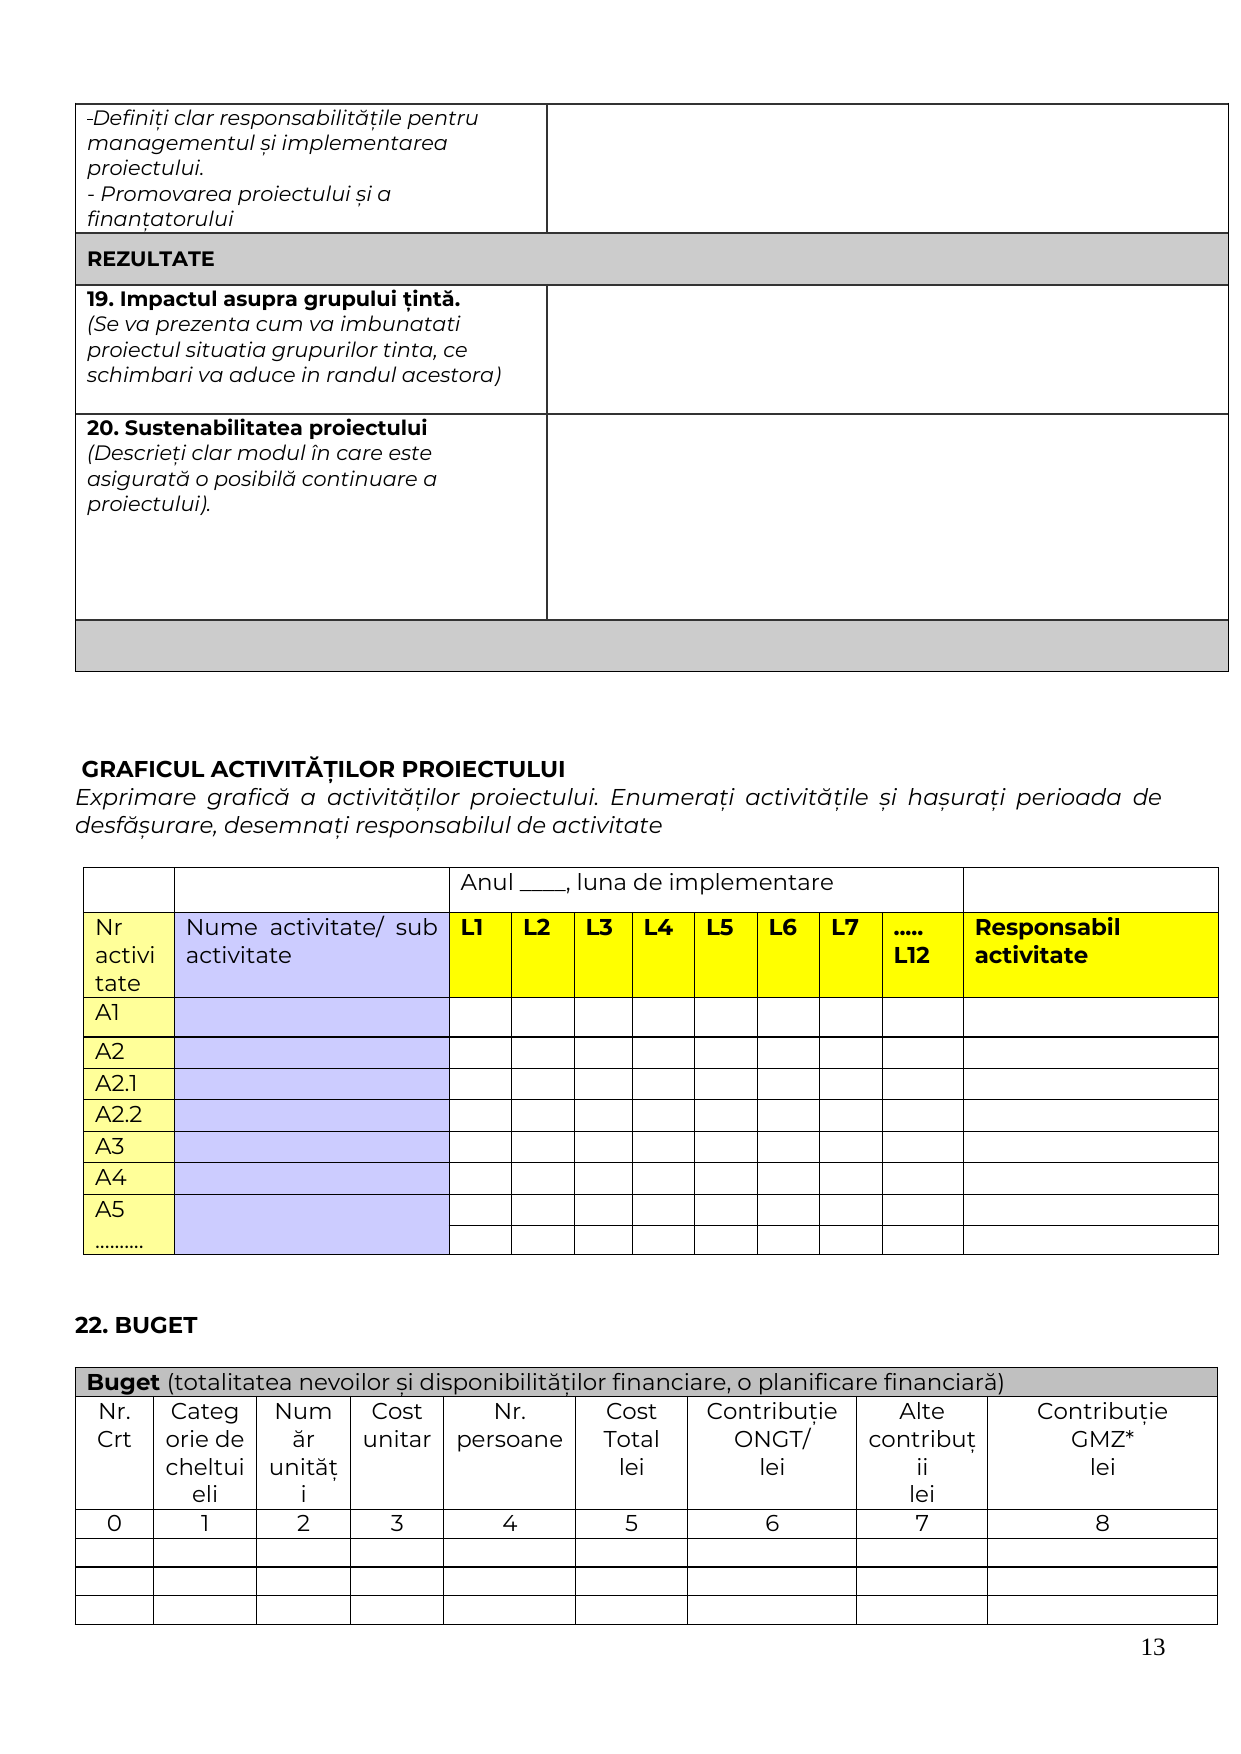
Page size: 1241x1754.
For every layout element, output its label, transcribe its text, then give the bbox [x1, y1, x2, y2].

table_header [84, 868, 174, 912]
table_cell .......... [84, 1225, 174, 1254]
table_cell [450, 1038, 511, 1068]
table_cell L7 [820, 913, 882, 997]
table_cell Număr unităţi [257, 1397, 350, 1508]
table_cell L6 [758, 913, 819, 997]
table_cell 1 [154, 1510, 256, 1537]
table_cell [964, 998, 1218, 1036]
table_cell [576, 1539, 687, 1566]
table_cell [351, 1568, 443, 1595]
table_cell [175, 1195, 449, 1225]
table_cell [175, 1132, 449, 1162]
table_cell [175, 1038, 449, 1068]
table_cell [450, 998, 511, 1036]
table_cell [633, 998, 694, 1036]
table_header [964, 868, 1218, 912]
table_cell [351, 1539, 443, 1566]
table_cell [820, 1226, 882, 1254]
table_cell [154, 1596, 256, 1624]
table_cell [575, 1038, 632, 1068]
table_cell Contribuţie ONGT/ lei [688, 1397, 856, 1508]
table_cell 5 [576, 1510, 687, 1537]
table_cell [575, 1163, 632, 1194]
table_cell 19. Impactul asupra grupului ţintă. (Se va prezenta cum va imbunatati proiectul situatia grupurilor tinta, ce schimbari va aduce in randul acestora) [76, 286, 546, 413]
table_cell [695, 1100, 757, 1131]
table_cell [820, 1038, 882, 1068]
table_cell 2 [257, 1510, 350, 1537]
table_cell [883, 1069, 963, 1099]
table_cell A5 [84, 1195, 174, 1225]
table_cell [695, 1195, 757, 1225]
table_cell [820, 1069, 882, 1099]
table_cell [512, 1069, 574, 1099]
table_cell [988, 1539, 1217, 1566]
table_cell [883, 1038, 963, 1068]
table_cell [758, 1069, 819, 1099]
table_cell [758, 1100, 819, 1131]
table_cell [450, 1132, 511, 1162]
table_cell [820, 998, 882, 1036]
table_cell [695, 1163, 757, 1194]
table_cell [575, 1195, 632, 1225]
table_cell [695, 1226, 757, 1254]
table_cell [988, 1596, 1217, 1624]
table_cell [576, 1596, 687, 1624]
table_cell [633, 1100, 694, 1131]
table_cell [820, 1100, 882, 1131]
table_cell 8 [988, 1510, 1217, 1537]
table_cell [988, 1568, 1217, 1595]
table_cell [154, 1539, 256, 1566]
table_cell [633, 1038, 694, 1068]
table_cell Nr. persoane [444, 1397, 575, 1508]
table_cell [883, 1132, 963, 1162]
table_cell L3 [575, 913, 632, 997]
table_cell Alte contribuţii lei [857, 1397, 987, 1508]
table_cell [351, 1596, 443, 1624]
table_cell [633, 1195, 694, 1225]
table_cell Nr activitate [84, 913, 174, 997]
table_cell L4 [633, 913, 694, 997]
table_cell 7 [857, 1510, 987, 1537]
table_cell [576, 1568, 687, 1595]
table_cell [883, 1163, 963, 1194]
table_cell [257, 1539, 350, 1566]
table_cell [964, 1195, 1218, 1225]
table_cell [758, 1038, 819, 1068]
table_cell L5 [695, 913, 757, 997]
table_cell [575, 1226, 632, 1254]
table_cell 3 [351, 1510, 443, 1537]
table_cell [76, 105, 546, 232]
table_cell [444, 1539, 575, 1566]
table_cell [820, 1132, 882, 1162]
table_cell [758, 1226, 819, 1254]
table_cell A2 [84, 1038, 174, 1068]
table_cell Nume activitate/ sub activitate [175, 913, 449, 997]
table_cell [548, 286, 1228, 413]
table_cell A2.1 [84, 1069, 174, 1099]
table_cell [633, 1163, 694, 1194]
table_cell [76, 1568, 153, 1595]
table_cell 0 [76, 1510, 153, 1537]
table_cell Contribuţie GMZ* lei [988, 1397, 1217, 1508]
table_cell [883, 1226, 963, 1254]
table_header Buget (totalitatea nevoilor şi disponibilităţilor financiare, o planificare financiară) [76, 1368, 1217, 1396]
table_cell [857, 1539, 987, 1566]
table_cell [444, 1568, 575, 1595]
text GRAFICUL ACTIVITĂŢILOR PROIECTULUI [75, 755, 1165, 783]
table_cell [575, 1132, 632, 1162]
text Exprimare grafică a activităților proiectului. Enumerați activităţile și hașurați perioada de desfășurare, desemnați responsabilul de activitate [75, 783, 1165, 839]
table_cell 6 [688, 1510, 856, 1537]
table_cell A2.2 [84, 1100, 174, 1131]
table_cell L2 [512, 913, 574, 997]
table_cell Cost unitar [351, 1397, 443, 1508]
table_cell [857, 1568, 987, 1595]
table_cell Cost Total lei [576, 1397, 687, 1508]
table_cell [964, 1132, 1218, 1162]
table_cell [444, 1596, 575, 1624]
table_cell [575, 1100, 632, 1131]
table_cell [450, 1100, 511, 1131]
table_cell [964, 1069, 1218, 1099]
table_cell [695, 1132, 757, 1162]
table_cell [175, 1225, 449, 1254]
table_cell [695, 1038, 757, 1068]
text 22. BUGET [75, 1311, 1165, 1339]
table_header Anul ____, luna de implementare [450, 868, 963, 912]
table_cell [257, 1568, 350, 1595]
table_cell [512, 1038, 574, 1068]
table_cell [758, 1132, 819, 1162]
table_cell [820, 1195, 882, 1225]
table_cell Responsabil activitate [964, 913, 1218, 997]
table_cell [450, 1069, 511, 1099]
table_cell [175, 1163, 449, 1194]
table_cell [758, 1195, 819, 1225]
table_cell [512, 998, 574, 1036]
table_cell [257, 1596, 350, 1624]
table_cell REZULTATE [76, 234, 1228, 284]
table_cell [688, 1539, 856, 1566]
table_cell [76, 1596, 153, 1624]
table_cell [964, 1163, 1218, 1194]
table_cell [633, 1132, 694, 1162]
table_cell [512, 1100, 574, 1131]
table_cell [758, 998, 819, 1036]
table_cell [695, 998, 757, 1036]
table_cell [512, 1163, 574, 1194]
table_cell [688, 1596, 856, 1624]
table_cell [633, 1069, 694, 1099]
table_cell [175, 998, 449, 1036]
table_cell [548, 415, 1228, 618]
table_cell [688, 1568, 856, 1595]
table_cell [512, 1132, 574, 1162]
table_cell 4 [444, 1510, 575, 1537]
table_cell [883, 1195, 963, 1225]
table_cell [964, 1038, 1218, 1068]
table_cell [820, 1163, 882, 1194]
table_cell [450, 1226, 511, 1254]
table_cell Nr. Crt [76, 1397, 153, 1508]
table_cell L1 [450, 913, 511, 997]
table_cell [548, 105, 1228, 232]
table_cell A4 [84, 1163, 174, 1194]
table_cell [512, 1195, 574, 1225]
table_cell [175, 1069, 449, 1099]
table_cell 20. Sustenabilitatea proiectului (Descrieţi clar modul în care este asigurată o posibilă continuare a proiectului). [76, 415, 546, 618]
table_cell [633, 1226, 694, 1254]
table_cell Categorie de cheltuieli [154, 1397, 256, 1508]
table_cell A3 [84, 1132, 174, 1162]
table_cell [175, 1100, 449, 1131]
table_cell [758, 1163, 819, 1194]
table_cell [450, 1195, 511, 1225]
table_cell [154, 1568, 256, 1595]
table_cell [883, 998, 963, 1036]
table_cell [76, 621, 1228, 671]
table_cell [964, 1226, 1218, 1254]
table_cell [575, 998, 632, 1036]
table_cell [964, 1100, 1218, 1131]
table_cell A1 [84, 998, 174, 1036]
table_cell [76, 1539, 153, 1566]
table_cell ..... L12 [883, 913, 963, 997]
table_cell [575, 1069, 632, 1099]
table_cell [857, 1596, 987, 1624]
table_cell [512, 1226, 574, 1254]
table_header [175, 868, 449, 912]
table_cell [450, 1163, 511, 1194]
table_cell [695, 1069, 757, 1099]
table_cell [883, 1100, 963, 1131]
